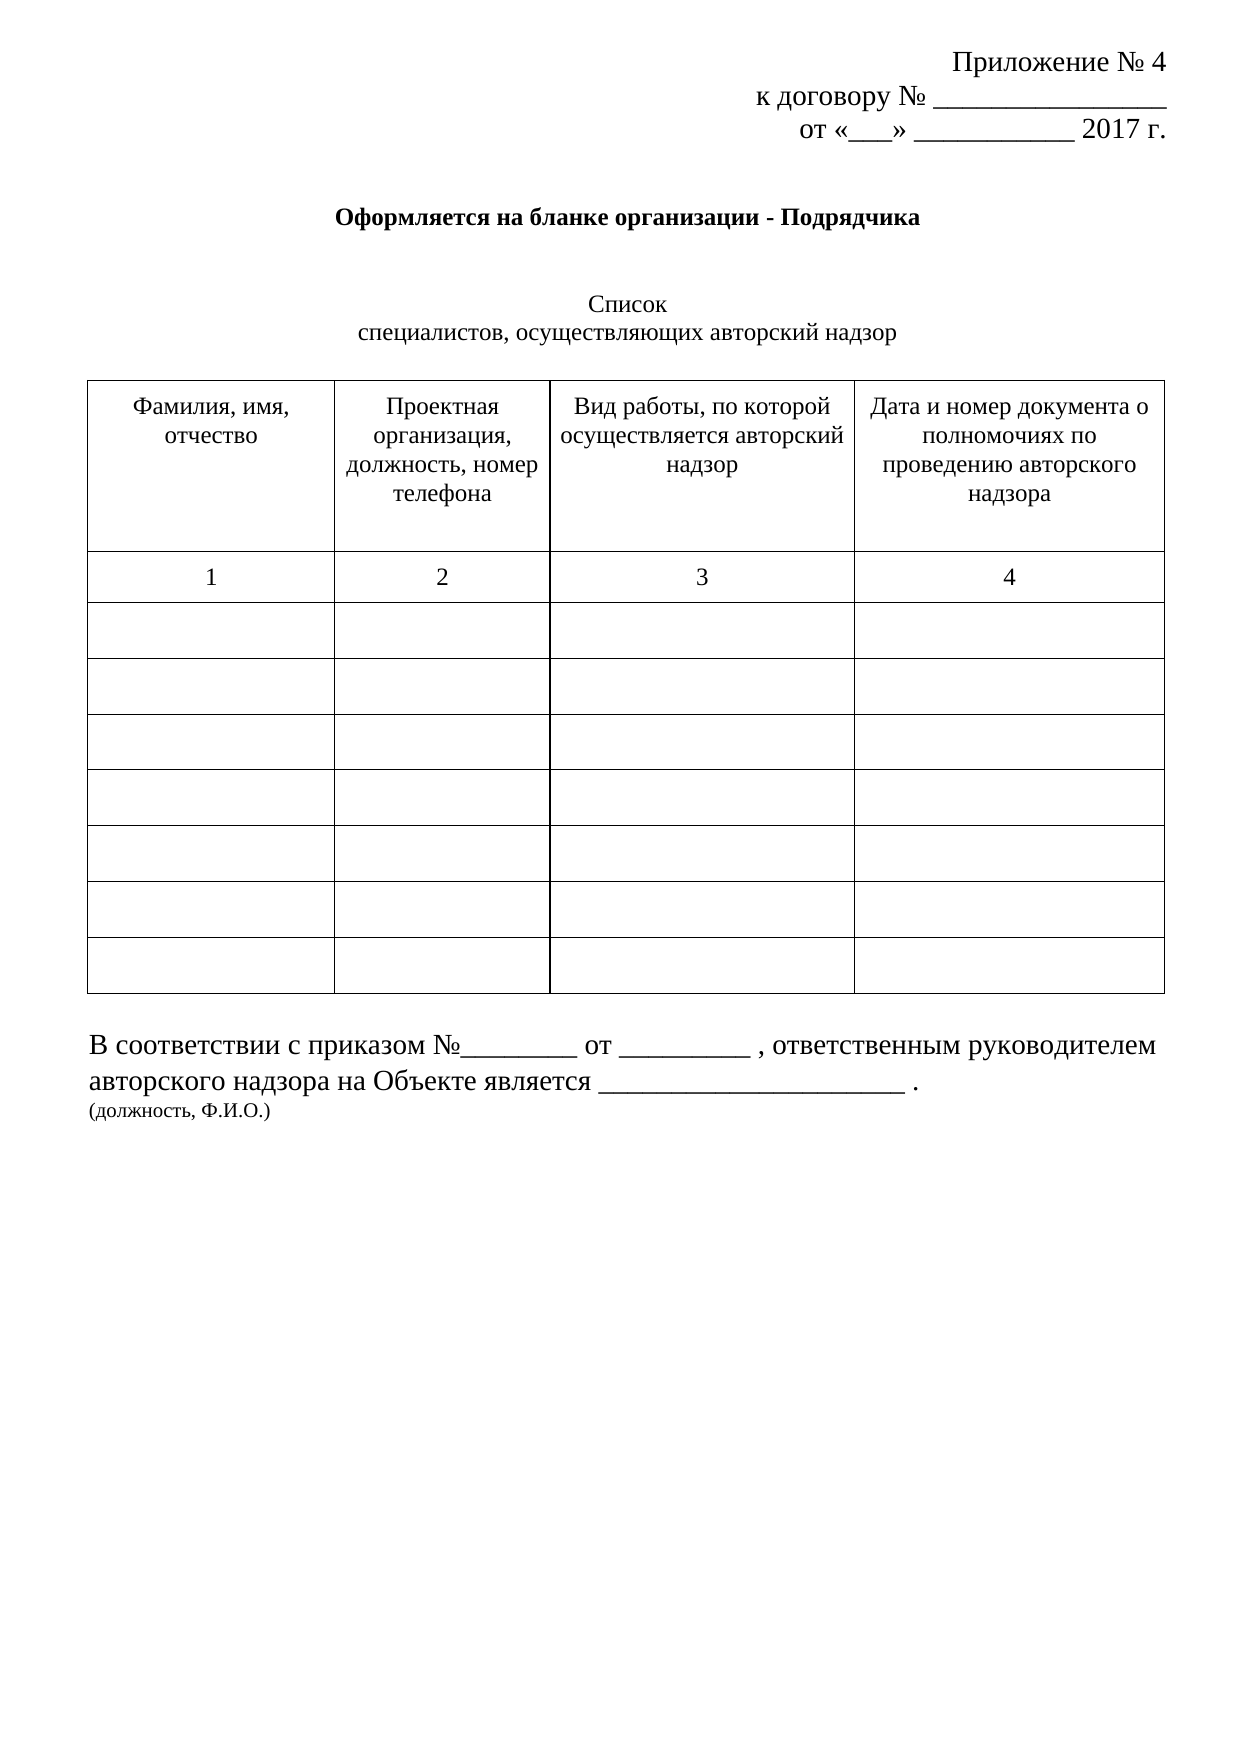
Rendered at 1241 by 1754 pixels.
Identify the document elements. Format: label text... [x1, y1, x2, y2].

table_cell [551, 826, 854, 881]
table_header Фамилия, имя, отчество [88, 381, 334, 551]
table_header Дата и номер документа о полномочиях по проведению авторского надзора [855, 381, 1164, 551]
table_cell [335, 826, 549, 881]
text к договору № ________________ [89, 78, 1166, 111]
table_cell [855, 659, 1164, 713]
table_cell [855, 882, 1164, 937]
table_cell [551, 938, 854, 993]
text Список [89, 289, 1166, 317]
text Оформляется на бланке организации - Подрядчика [89, 202, 1166, 231]
table_cell [88, 659, 334, 713]
table_cell [551, 715, 854, 769]
table_cell [551, 659, 854, 713]
table_cell [551, 603, 854, 658]
table_cell 3 [551, 552, 854, 602]
text В соответствии с приказом №________ от _________ , ответственным руководителем авторского надзора на Объекте является _____________________ . [89, 1027, 1166, 1096]
table_cell [551, 882, 854, 937]
table_cell [855, 770, 1164, 825]
text от «___» ___________ 2017 г. [89, 111, 1166, 145]
table_cell [335, 770, 549, 825]
table_cell [855, 603, 1164, 658]
table_cell 2 [335, 552, 549, 602]
table_cell [88, 882, 334, 937]
text специалистов, осуществляющих авторский надзор [89, 317, 1166, 346]
table_cell [335, 603, 549, 658]
text (должность, Ф.И.О.) [89, 1098, 1166, 1122]
table_header Вид работы, по которой осуществляется авторский надзор [551, 381, 854, 551]
table_cell [335, 715, 549, 769]
table_cell [335, 882, 549, 937]
table_cell [88, 715, 334, 769]
table_cell [855, 715, 1164, 769]
table_cell [88, 826, 334, 881]
table_header Проектная организация, должность, номер телефона [335, 381, 549, 551]
table_cell [855, 938, 1164, 993]
table_cell [551, 770, 854, 825]
table_cell [855, 826, 1164, 881]
table_cell [88, 770, 334, 825]
table_cell [88, 938, 334, 993]
table_cell [335, 659, 549, 713]
table_cell [335, 938, 549, 993]
table_cell 4 [855, 552, 1164, 602]
text Приложение № 4 [89, 44, 1166, 78]
table_cell 1 [88, 552, 334, 602]
table_cell [88, 603, 334, 658]
